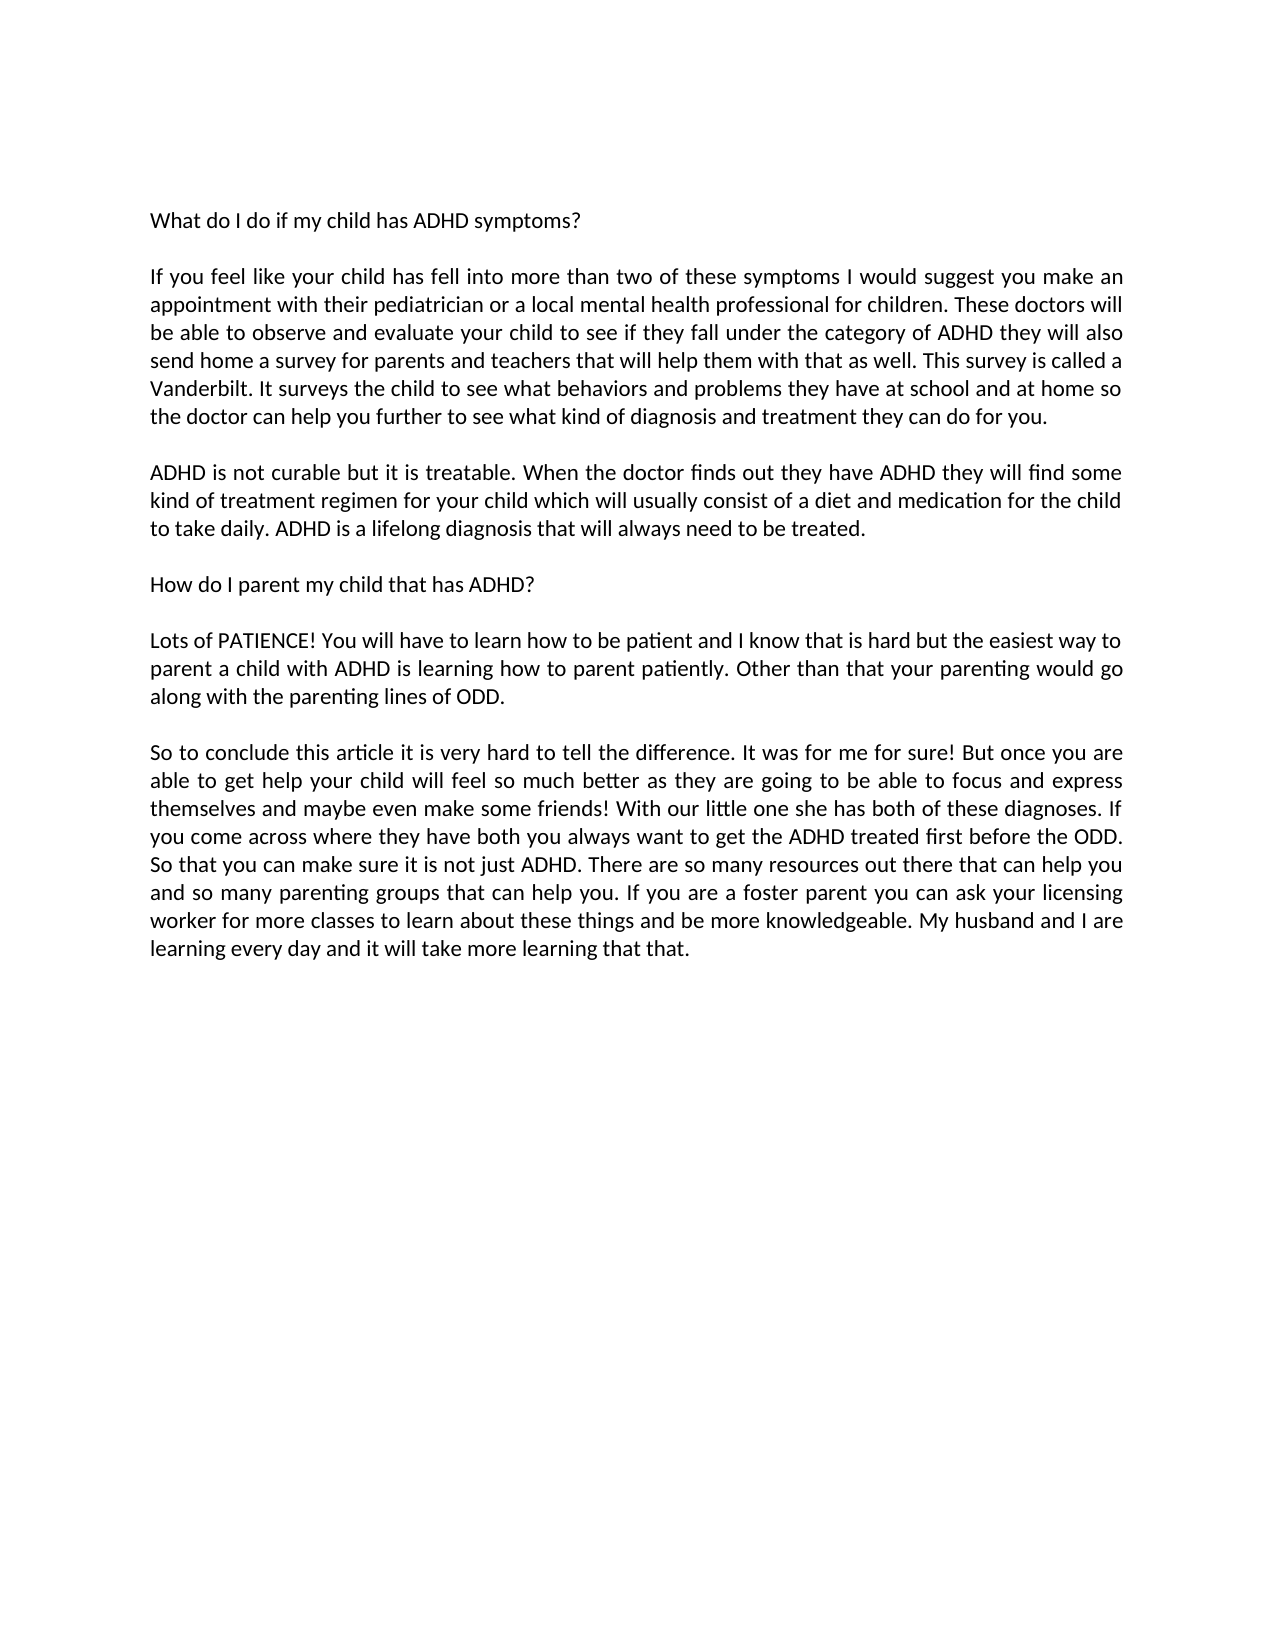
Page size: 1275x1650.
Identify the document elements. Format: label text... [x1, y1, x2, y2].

text ADHD is not curable but it is treatable. When the doctor finds out they have ADHD they will find some kind of treatment regimen for your child which will usually consist of a diet and medication for the child to take daily. ADHD is a lifelong diagnosis that will always need to be treated. [150, 458, 1125, 542]
text Lots of PATIENCE! You will have to learn how to be patient and I know that is hard but the easiest way to parent a child with ADHD is learning how to parent patiently. Other than that your parenting would go along with the parenting lines of ODD. [150, 626, 1125, 710]
text What do I do if my child has ADHD symptoms? [150, 206, 1125, 234]
text How do I parent my child that has ADHD? [150, 570, 1125, 598]
text If you feel like your child has fell into more than two of these symptoms I would suggest you make an appointment with their pediatrician or a local mental health professional for children. These doctors will be able to observe and evaluate your child to see if they fall under the category of ADHD they will also send home a survey for parents and teachers that will help them with that as well. This survey is called a Vanderbilt. It surveys the child to see what behaviors and problems they have at school and at home so the doctor can help you further to see what kind of diagnosis and treatment they can do for you. [150, 262, 1125, 430]
text So to conclude this article it is very hard to tell the difference. It was for me for sure! But once you are able to get help your child will feel so much better as they are going to be able to focus and express themselves and maybe even make some friends! With our little one she has both of these diagnoses. If you come across where they have both you always want to get the ADHD treated first before the ODD. So that you can make sure it is not just ADHD. There are so many resources out there that can help you and so many parenting groups that can help you. If you are a foster parent you can ask your licensing worker for more classes to learn about these things and be more knowledgeable. My husband and I are learning every day and it will take more learning that that. [150, 738, 1125, 963]
